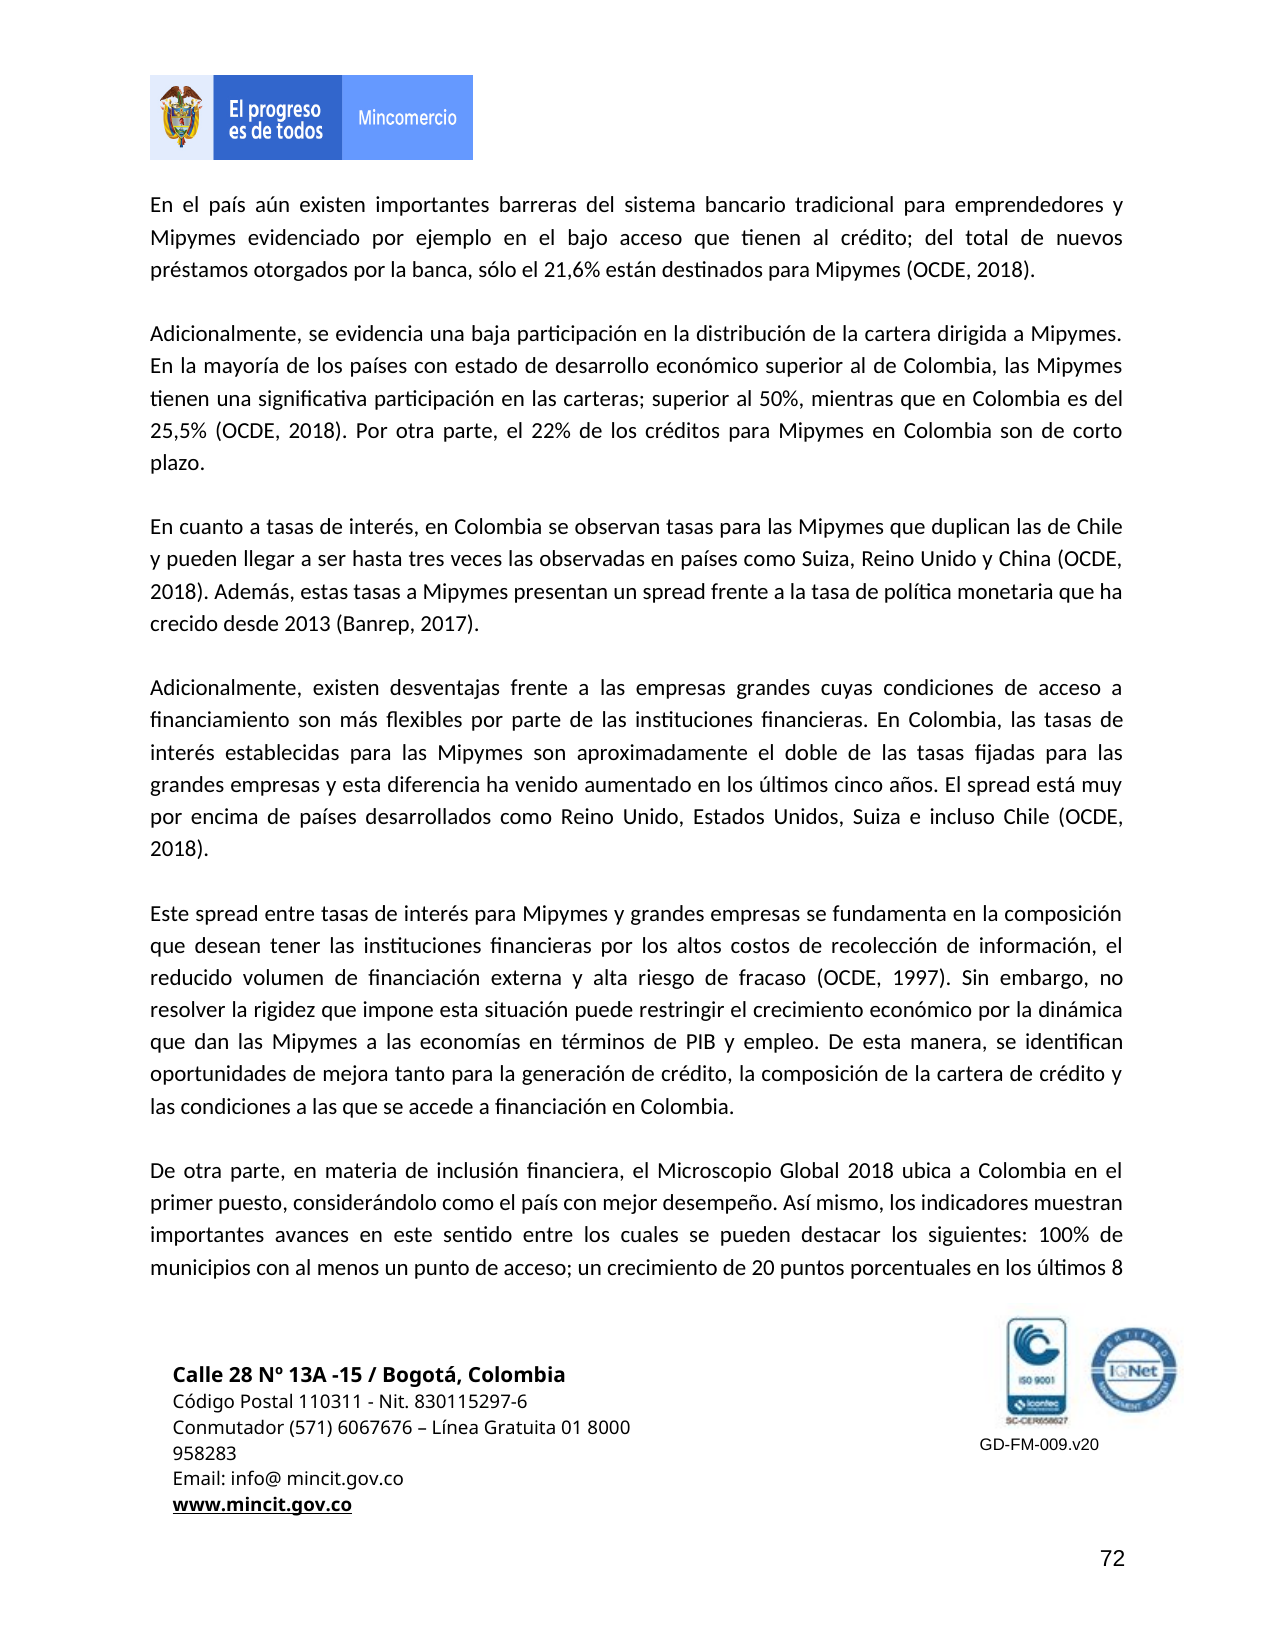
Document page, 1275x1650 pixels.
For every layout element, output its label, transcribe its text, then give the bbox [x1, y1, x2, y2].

text En cuanto a tasas de interés, en Colombia se observan tasas para las Mipymes que duplican las de Chile y pueden llegar a ser hasta tres veces las observadas en países como Suiza, Reino Unido y China (OCDE, 2018). Además, estas tasas a Mipymes presentan un spread frente a la tasa de política monetaria que ha crecido desde 2013 (Banrep, 2017). [150, 512, 1125, 637]
picture [983, 1303, 1184, 1435]
text Este spread entre tasas de interés para Mipymes y grandes empresas se fundamenta en la composición que desean tener las instituciones financieras por los altos costos de recolección de información, el reducido volumen de financiación externa y alta riesgo de fracaso (OCDE, 1997). Sin embargo, no resolver la rigidez que impone esta situación puede restringir el crecimiento económico por la dinámica que dan las Mipymes a las economías en términos de PIB y empleo. De esta manera, se identifican oportunidades de mejora tanto para la generación de crédito, la composición de la cartera de crédito y las condiciones a las que se accede a financiación en Colombia. [150, 899, 1125, 1120]
text Adicionalmente, se evidencia una baja participación en la distribución de la cartera dirigida a Mipymes. En la mayoría de los países con estado de desarrollo económico superior al de Colombia, las Mipymes tienen una significativa participación en las carteras; superior al 50%, mientras que en Colombia es del 25,5% (OCDE, 2018). Por otra parte, el 22% de los créditos para Mipymes en Colombia son de corto plazo. [150, 319, 1125, 476]
picture [150, 75, 473, 160]
text En el país aún existen importantes barreras del sistema bancario tradicional para emprendedores y Mipymes evidenciado por ejemplo en el bajo acceso que tienen al crédito; del total de nuevos préstamos otorgados por la banca, sólo el 21,6% están destinados para Mipymes (OCDE, 2018). [150, 191, 1125, 283]
text Adicionalmente, existen desventajas frente a las empresas grandes cuyas condiciones de acceso a financiamiento son más flexibles por parte de las instituciones financieras. En Colombia, las tasas de interés establecidas para las Mipymes son aproximadamente el doble de las tasas fijadas para las grandes empresas y esta diferencia ha venido aumentado en los últimos cinco años. El spread está muy por encima de países desarrollados como Reino Unido, Estados Unidos, Suiza e incluso Chile (OCDE, 2018). [150, 673, 1125, 862]
